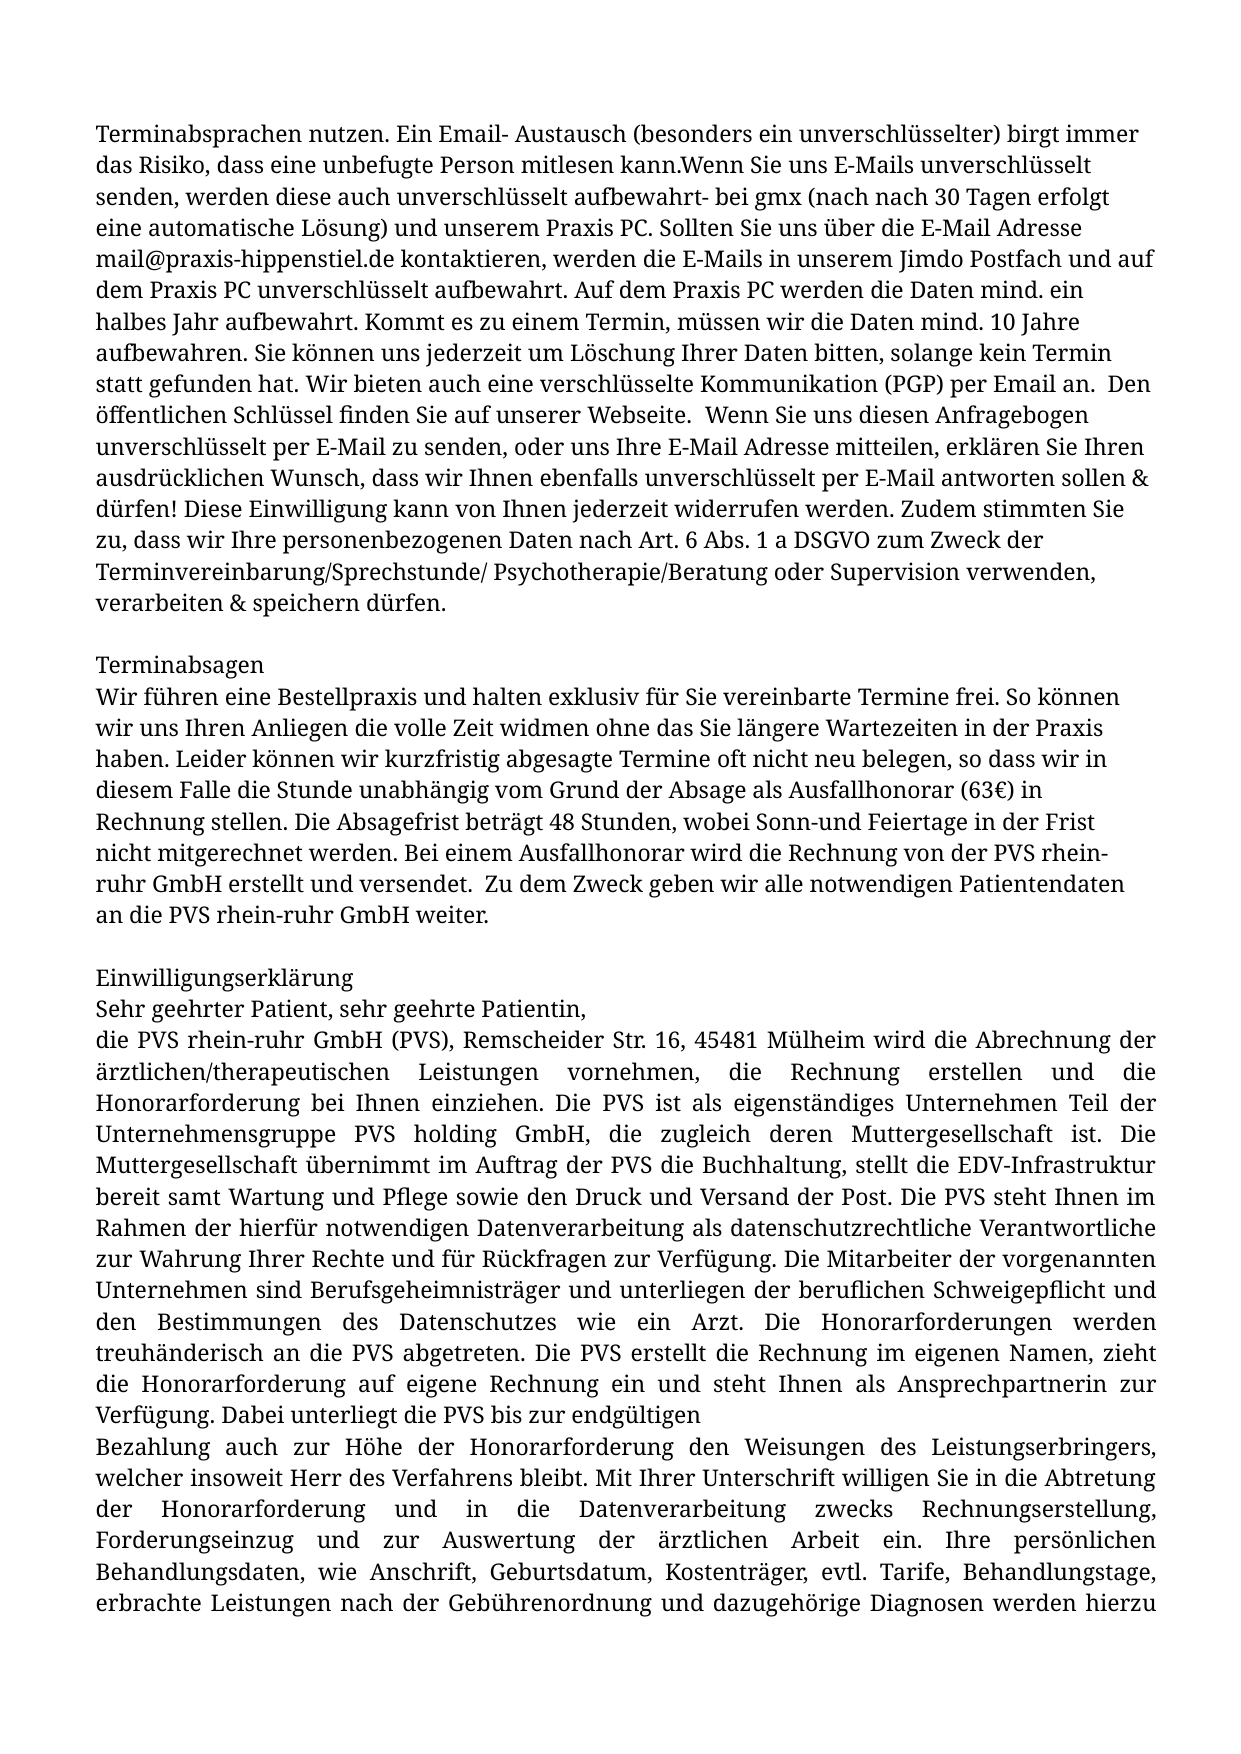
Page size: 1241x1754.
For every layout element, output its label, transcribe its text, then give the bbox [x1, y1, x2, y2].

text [95, 1431, 1158, 1618]
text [95, 118, 1158, 618]
text Einwilligungserklärung [95, 962, 1158, 993]
text Terminabsagen [95, 649, 1158, 681]
text Sehr geehrter Patient, sehr geehrte Patientin, [95, 993, 1158, 1024]
text Wir führen eine Bestellpraxis und halten exklusiv für Sie vereinbarte Termine frei. So können wir uns Ihren Anliegen die volle Zeit widmen ohne das Sie längere Wartezeiten in der Praxis haben. Leider können wir kurzfristig abgesagte Termine oft nicht neu belegen, so dass wir in diesem Falle die Stunde unabhängig vom Grund der Absage als Ausfallhonorar (63€) in Rechnung stellen. Die Absagefrist beträgt 48 Stunden, wobei Sonn-und Feiertage in der Frist nicht mitgerechnet werden. Bei einem Ausfallhonorar wird die Rechnung von der PVS rhein-ruhr GmbH erstellt und versendet. Zu dem Zweck geben wir alle notwendigen Patientendaten an die PVS rhein-ruhr GmbH weiter. [95, 681, 1158, 931]
text die PVS rhein-ruhr GmbH (PVS), Remscheider Str. 16, 45481 Mülheim wird die Abrechnung der ärztlichen/therapeutischen Leistungen vornehmen, die Rechnung erstellen und die Honorarforderung bei Ihnen einziehen. Die PVS ist als eigenständiges Unternehmen Teil der Unternehmensgruppe PVS holding GmbH, die zugleich deren Muttergesellschaft ist. Die Muttergesellschaft übernimmt im Auftrag der PVS die Buchhaltung, stellt die EDV-Infrastruktur bereit samt Wartung und Pflege sowie den Druck und Versand der Post. Die PVS steht Ihnen im Rahmen der hierfür notwendigen Datenverarbeitung als datenschutzrechtliche Verantwortliche zur Wahrung Ihrer Rechte und für Rückfragen zur Verfügung. Die Mitarbeiter der vorgenannten Unternehmen sind Berufsgeheimnisträger und unterliegen der beruflichen Schweigepflicht und den Bestimmungen des Datenschutzes wie ein Arzt. Die Honorarforderungen werden treuhänderisch an die PVS abgetreten. Die PVS erstellt die Rechnung im eigenen Namen, zieht die Honorarforderung auf eigene Rechnung ein und steht Ihnen als Ansprechpartnerin zur Verfügung. Dabei unterliegt die PVS bis zur endgültigen [95, 1024, 1158, 1431]
